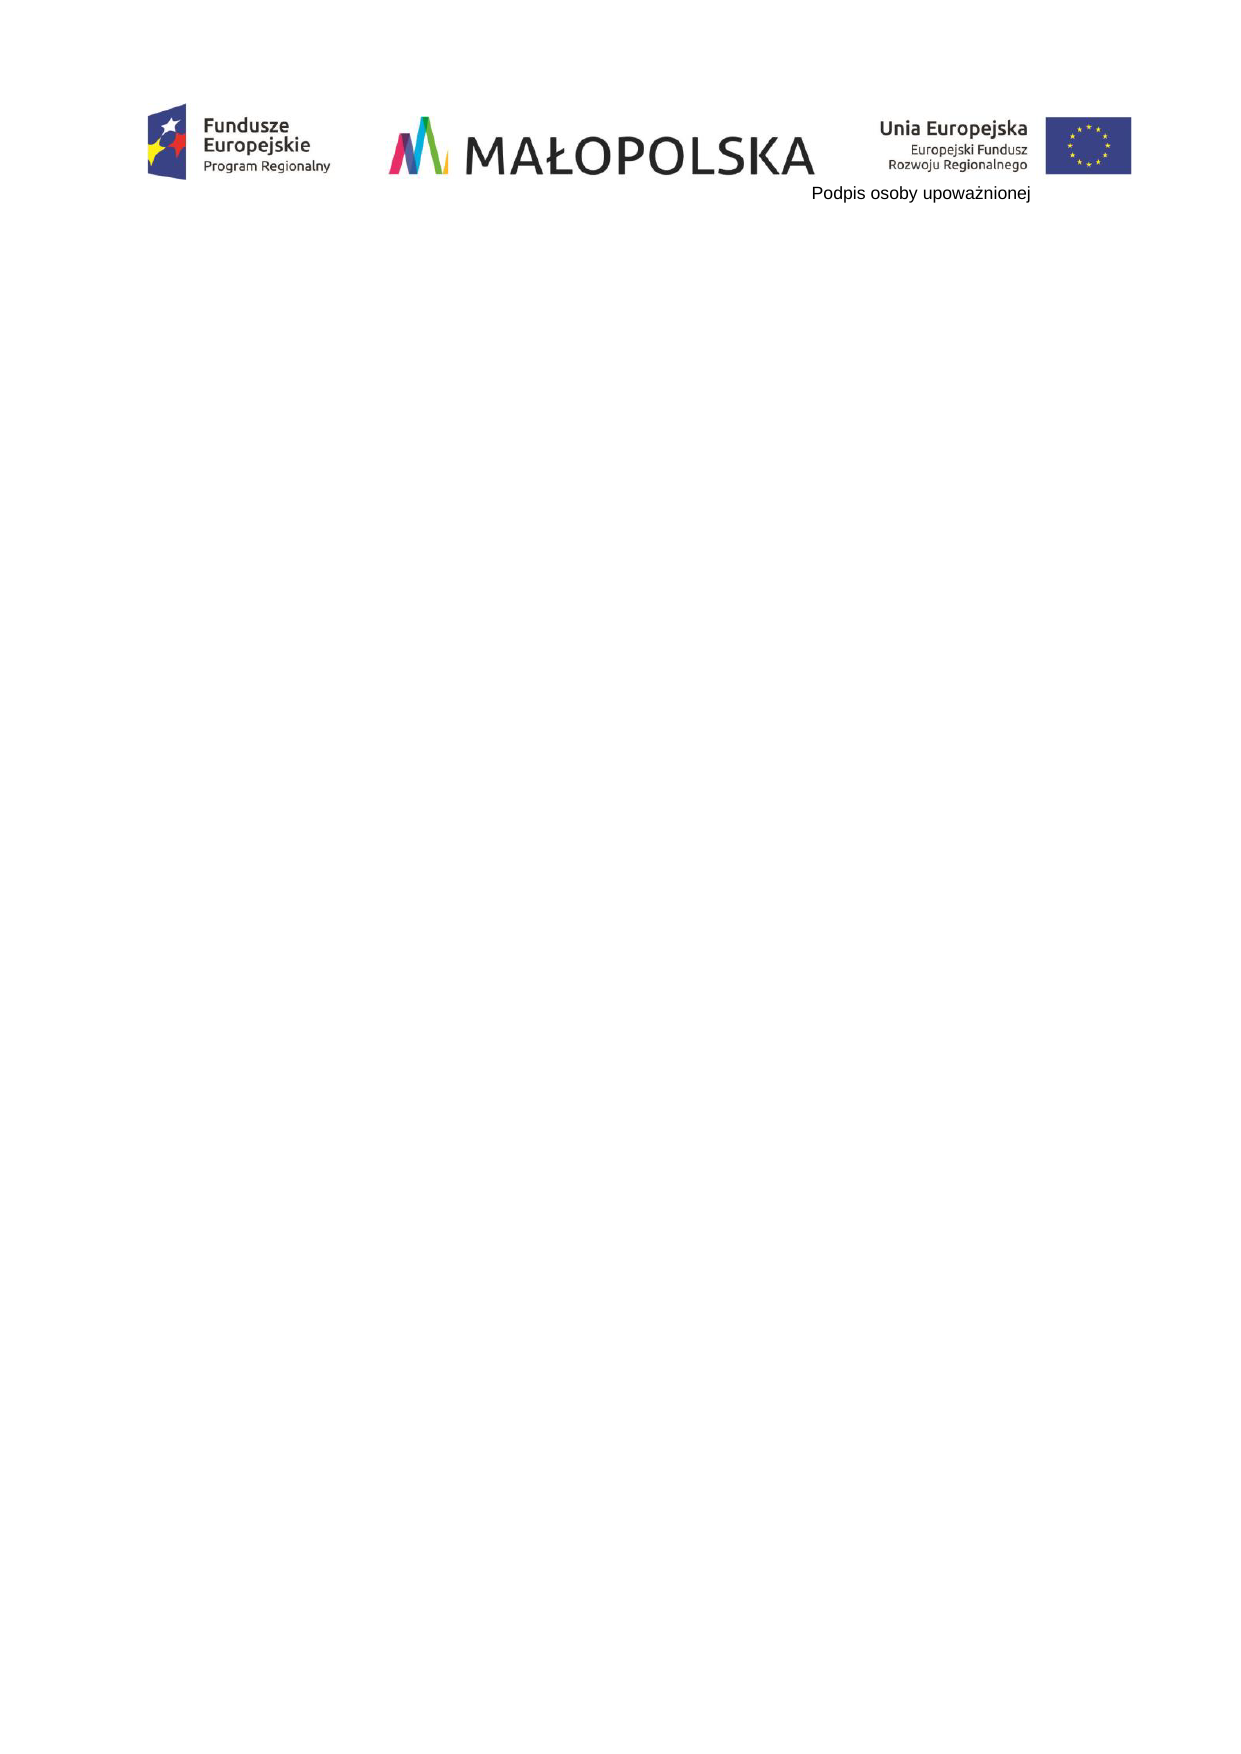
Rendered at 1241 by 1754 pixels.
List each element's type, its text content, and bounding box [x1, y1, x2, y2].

text Podpis osoby upoważnionej [738, 102, 1093, 203]
picture [1093, 103, 1132, 180]
picture [147, 103, 738, 180]
